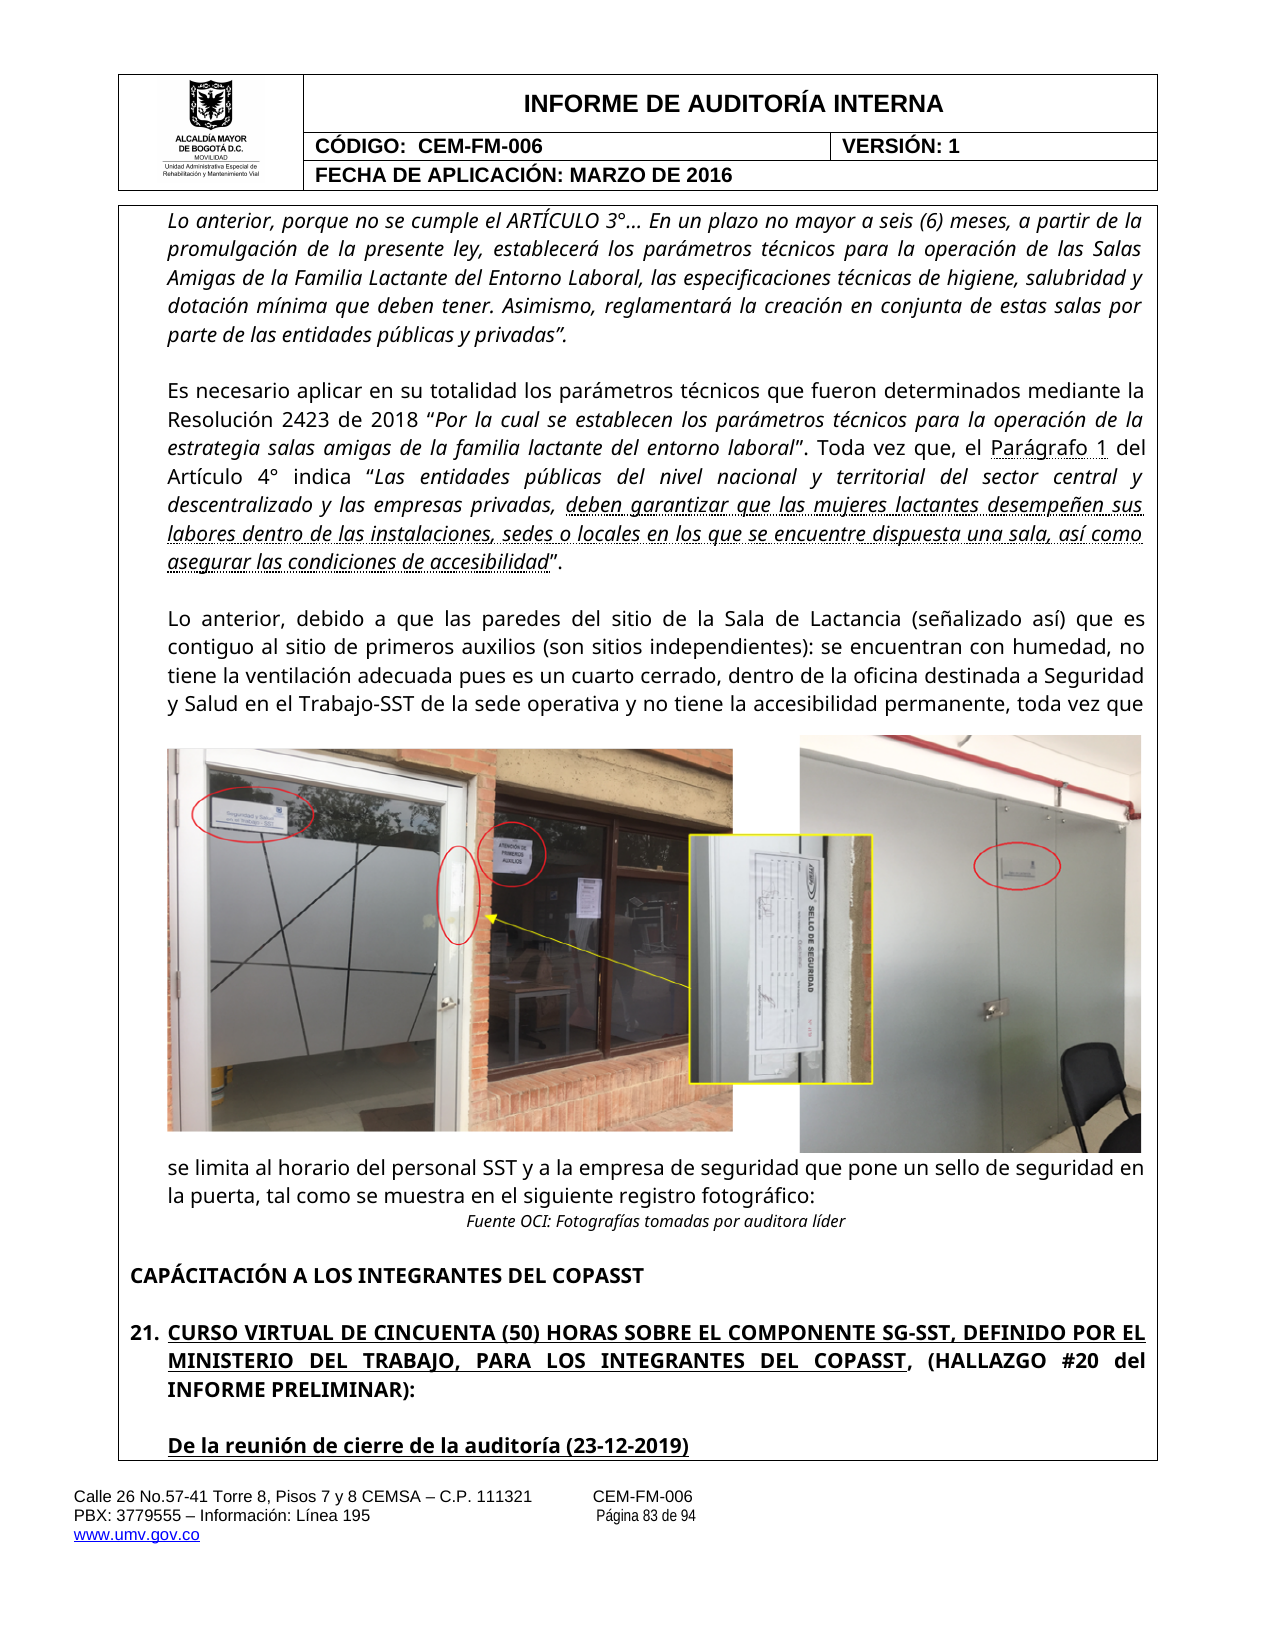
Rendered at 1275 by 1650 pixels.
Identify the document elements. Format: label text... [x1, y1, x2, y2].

picture [167, 735, 1142, 1153]
picture [157, 75, 265, 183]
